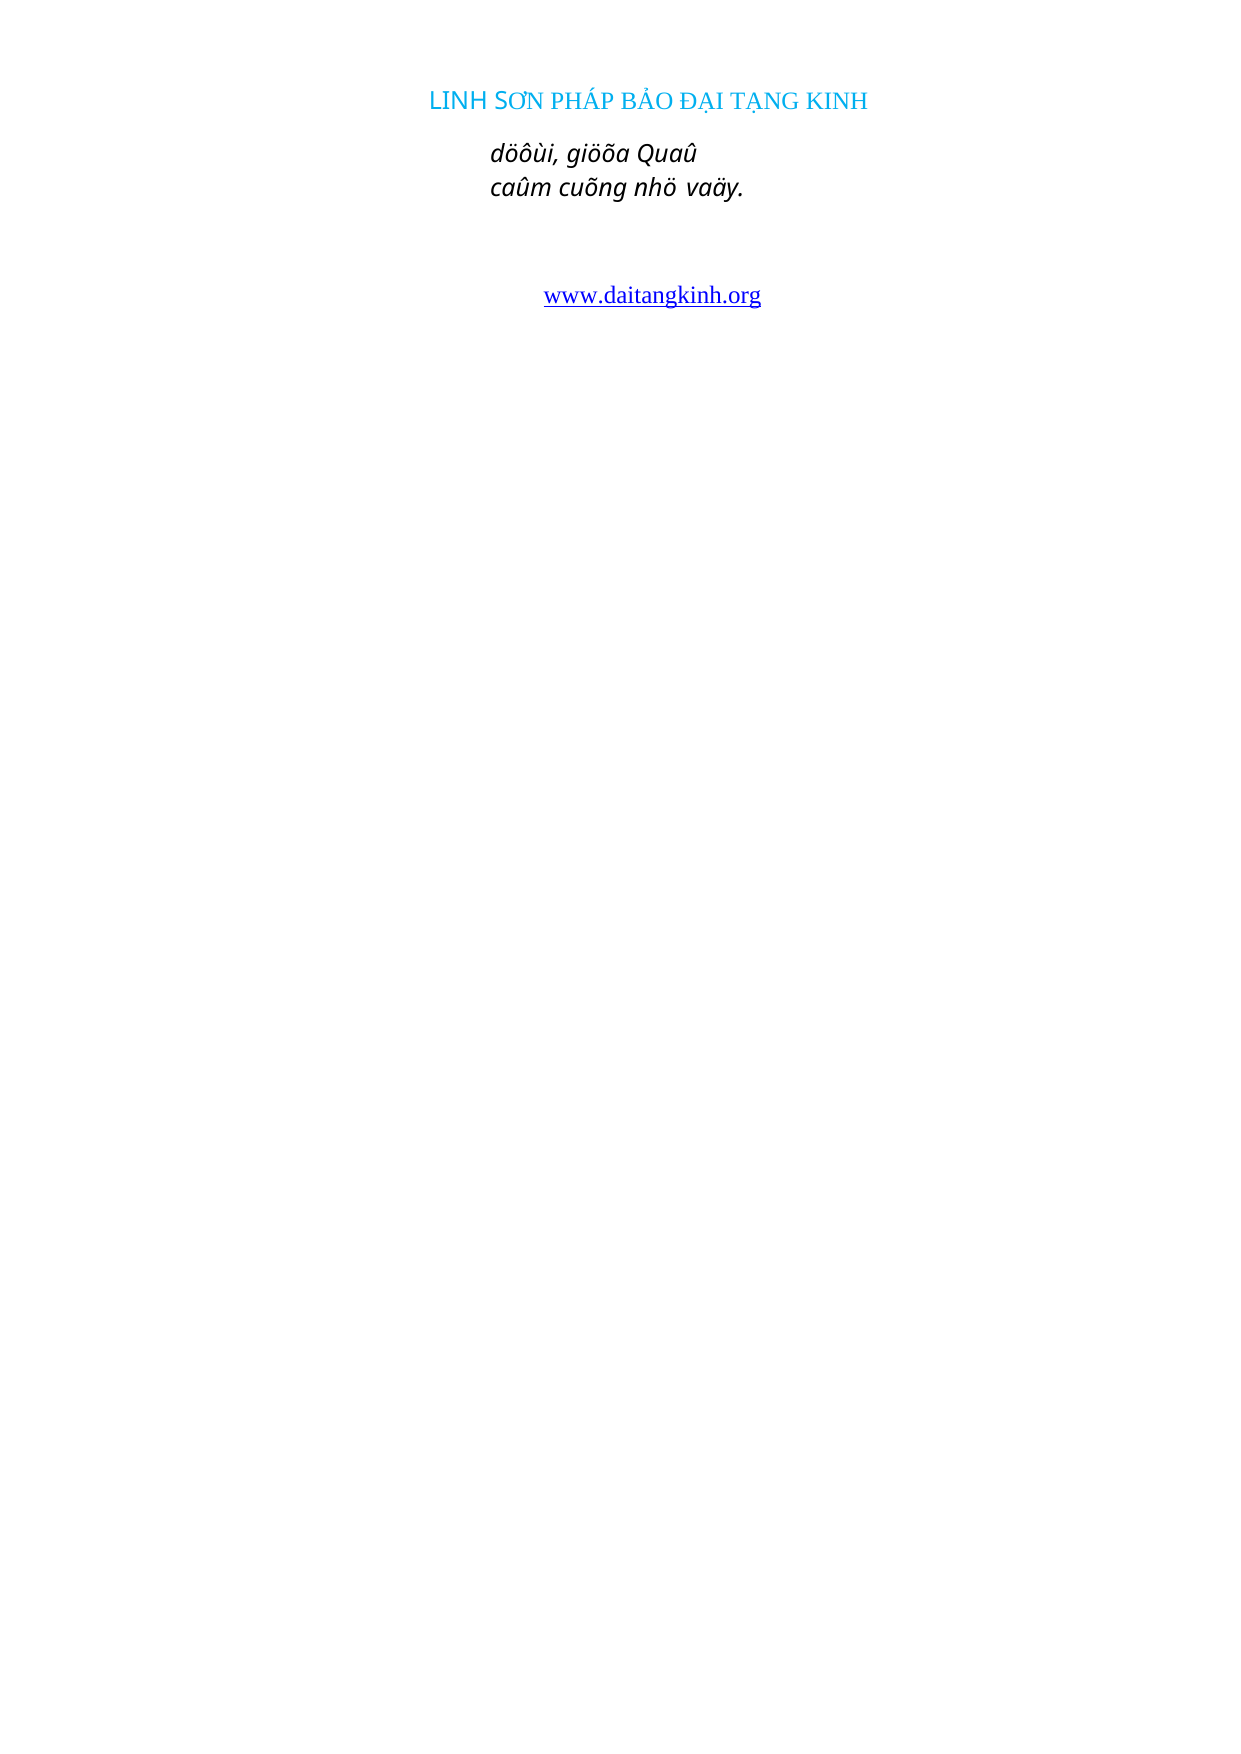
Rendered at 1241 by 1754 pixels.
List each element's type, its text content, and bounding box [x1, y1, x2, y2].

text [490, 135, 758, 203]
text www.daitangkinh.org [323, 281, 981, 309]
